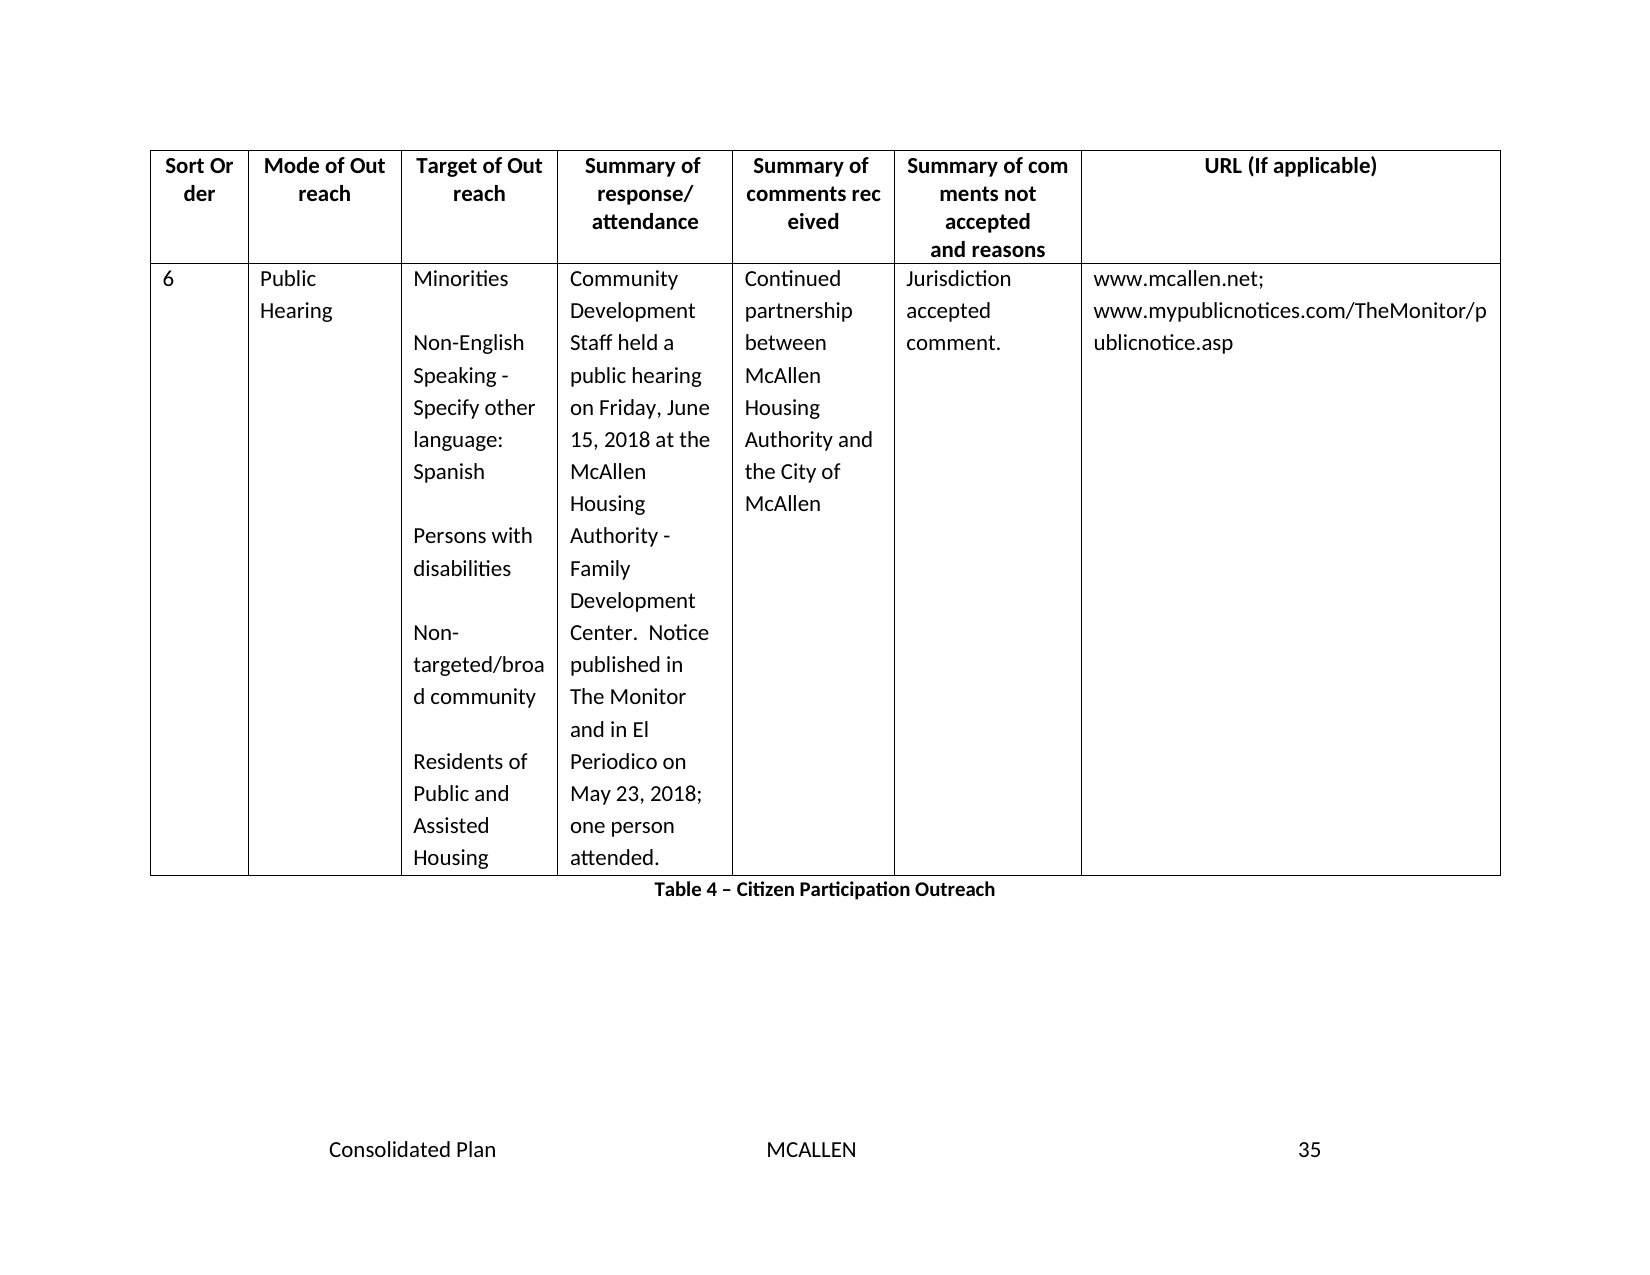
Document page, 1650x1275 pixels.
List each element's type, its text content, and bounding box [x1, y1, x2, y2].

table_header Mode of Outreach [249, 151, 401, 263]
table_cell Community Development Staff held a public hearing on Friday, June 15, 2018 at the McAllen Housing Authority - Family Development Center. Notice published in The Monitor and in El Periodico on May 23, 2018; one person attended. [558, 264, 732, 875]
table_header Summary of comments received [733, 151, 894, 263]
table_cell Minorities Non-English Speaking - Specify other language: Spanish Persons with disabilities Non-targeted/broad community Residents of Public and Assisted Housing [402, 264, 557, 875]
table_cell Continued partnership between McAllen Housing Authority and the City of McAllen [733, 264, 894, 875]
table_cell Jurisdiction accepted comment. [895, 264, 1081, 875]
text Table 4 – Citizen Participation Outreach [150, 876, 1500, 902]
table_header URL (If applicable) [1082, 151, 1500, 263]
table_header Summary of comments not accepted and reasons [895, 151, 1081, 263]
table_header Target of Outreach [402, 151, 557, 263]
table_header Summary of response/attendance [558, 151, 732, 263]
table_header Sort Order [151, 151, 248, 263]
table_cell Public Hearing [249, 264, 401, 875]
table_cell 6 [151, 264, 248, 875]
table_cell www.mcallen.net; www.mypublicnotices.com/TheMonitor/publicnotice.asp [1082, 264, 1500, 875]
